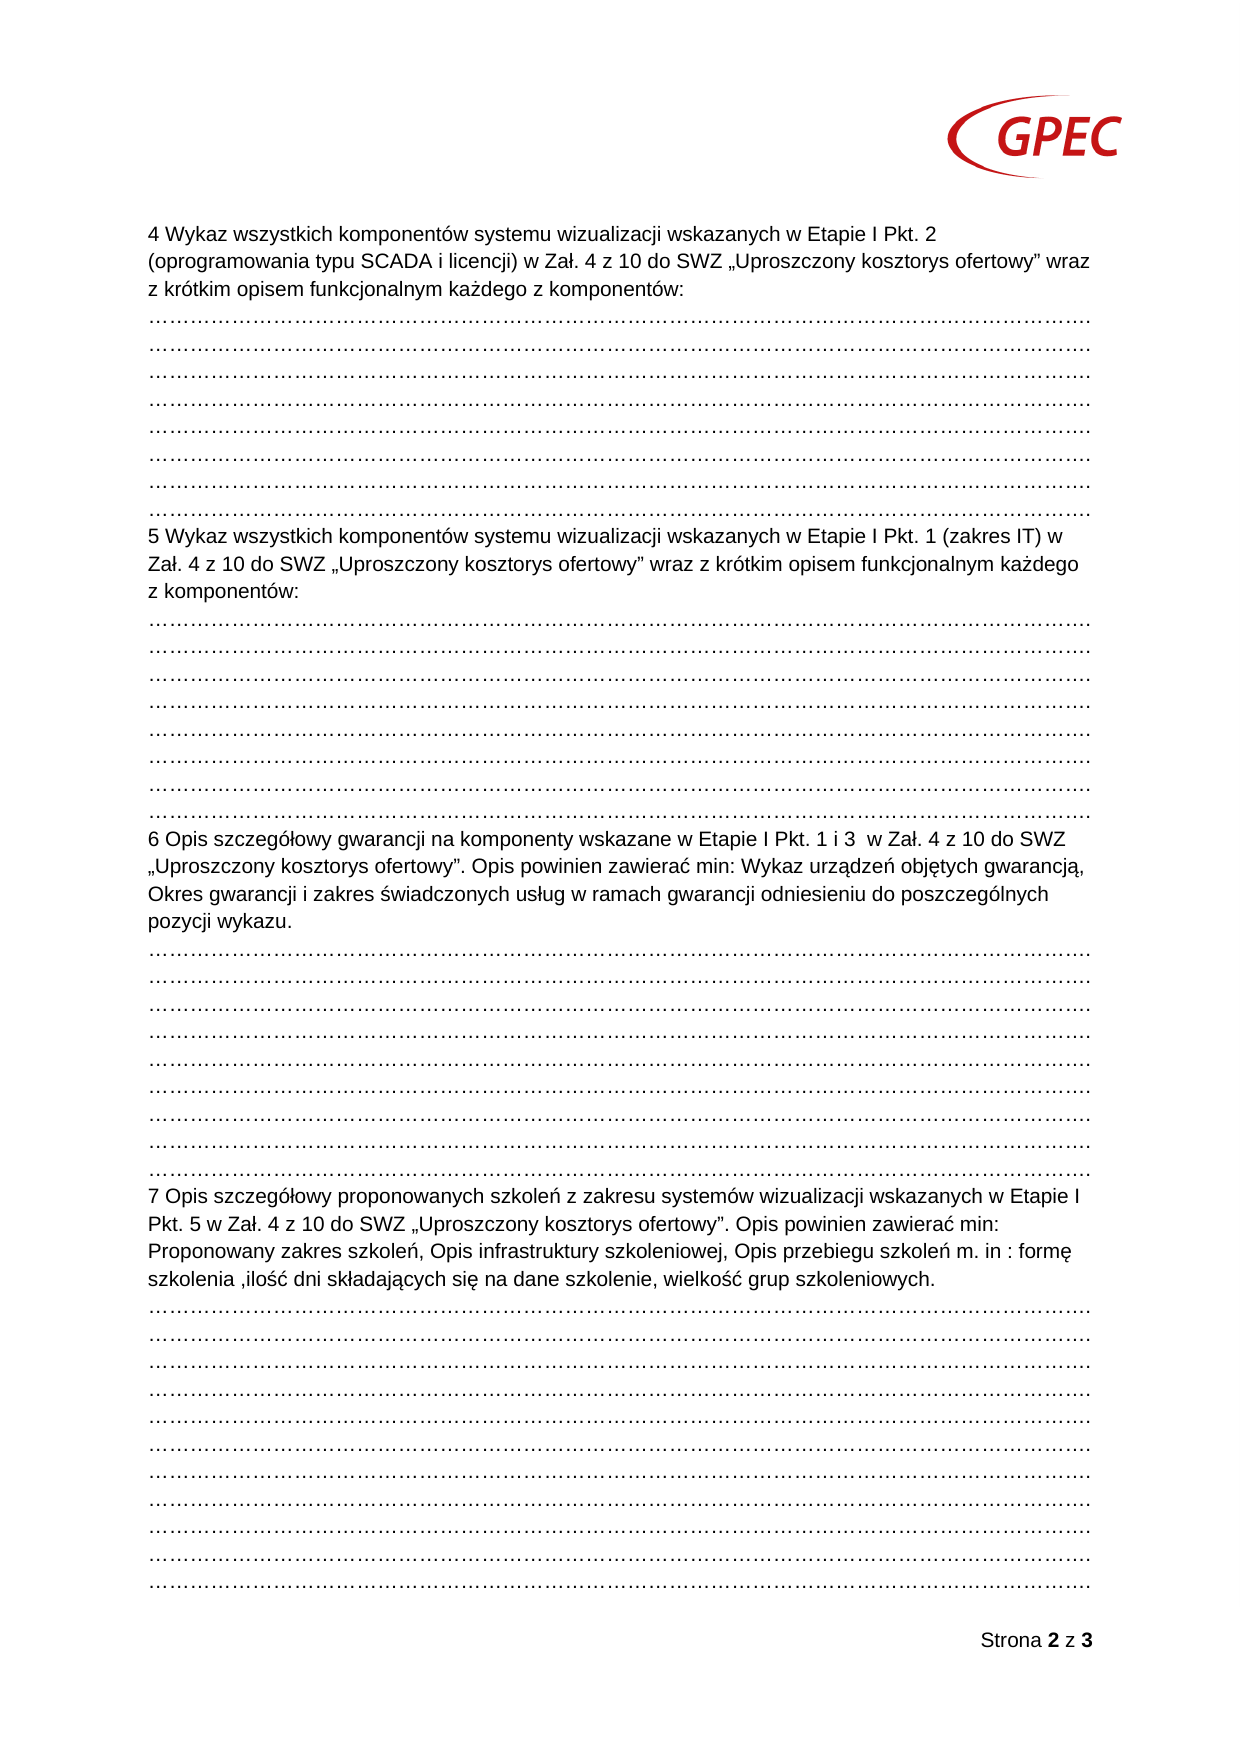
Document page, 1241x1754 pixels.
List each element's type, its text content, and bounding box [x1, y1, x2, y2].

text ………………………………………………………………………………………………………………………. [148, 1349, 1093, 1373]
text ………………………………………………………………………………………………………………………. [148, 359, 1093, 383]
text ………………………………………………………………………………………………………………………. [148, 1322, 1093, 1346]
text ………………………………………………………………………………………………………………………. [148, 1487, 1093, 1511]
text ………………………………………………………………………………………………………………………. [148, 442, 1093, 466]
text ………………………………………………………………………………………………………………………. [148, 744, 1093, 768]
text ………………………………………………………………………………………………………………………. [148, 662, 1093, 686]
text ………………………………………………………………………………………………………………………. [148, 1102, 1093, 1126]
text ………………………………………………………………………………………………………………………. [148, 689, 1093, 713]
text ………………………………………………………………………………………………………………………. [148, 497, 1093, 521]
picture [0, 3, 1240, 1607]
text ………………………………………………………………………………………………………………………. [148, 1019, 1093, 1043]
text ………………………………………………………………………………………………………………………. [148, 414, 1093, 438]
text ………………………………………………………………………………………………………………………. [148, 799, 1093, 823]
text ………………………………………………………………………………………………………………………. [148, 1542, 1093, 1566]
text ………………………………………………………………………………………………………………………. [148, 1294, 1093, 1318]
text 7 Opis szczegółowy proponowanych szkoleń z zakresu systemów wizualizacji wskazanych w Etapie I Pkt. 5 w Zał. 4 z 10 do SWZ „Uproszczony kosztorys ofertowy”. Opis powinien zawierać min: Proponowany zakres szkoleń, Opis infrastruktury szkoleniowej, Opis przebiegu szkoleń m. in : formę szkolenia ,ilość dni składających się na dane szkolenie, wielkość grup szkoleniowych. [148, 1184, 1093, 1291]
text ………………………………………………………………………………………………………………………. [148, 607, 1093, 631]
text ………………………………………………………………………………………………………………………. [148, 1404, 1093, 1428]
text ………………………………………………………………………………………………………………………. [148, 992, 1093, 1016]
text ………………………………………………………………………………………………………………………. [148, 332, 1093, 356]
text ………………………………………………………………………………………………………………………. [148, 1074, 1093, 1098]
text 4 Wykaz wszystkich komponentów systemu wizualizacji wskazanych w Etapie I Pkt. 2 (oprogramowania typu SCADA i licencji) w Zał. 4 z 10 do SWZ „Uproszczony kosztorys ofertowy” wraz z krótkim opisem funkcjonalnym każdego z komponentów: [148, 222, 1093, 301]
text ………………………………………………………………………………………………………………………. [148, 1569, 1093, 1593]
text ………………………………………………………………………………………………………………………. [148, 304, 1093, 328]
text ………………………………………………………………………………………………………………………. [148, 1432, 1093, 1456]
text ………………………………………………………………………………………………………………………. [148, 717, 1093, 741]
text 6 Opis szczegółowy gwarancji na komponenty wskazane w Etapie I Pkt. 1 i 3 w Zał. 4 z 10 do SWZ „Uproszczony kosztorys ofertowy”. Opis powinien zawierać min: Wykaz urządzeń objętych gwarancją, Okres gwarancji i zakres świadczonych usług w ramach gwarancji odniesieniu do poszczególnych pozycji wykazu. [148, 827, 1093, 933]
text ………………………………………………………………………………………………………………………. [148, 387, 1093, 411]
text ………………………………………………………………………………………………………………………. [148, 964, 1093, 988]
text 5 Wykaz wszystkich komponentów systemu wizualizacji wskazanych w Etapie I Pkt. 1 (zakres IT) w Zał. 4 z 10 do SWZ „Uproszczony kosztorys ofertowy” wraz z krótkim opisem funkcjonalnym każdego z komponentów: [148, 524, 1093, 603]
text ………………………………………………………………………………………………………………………. [148, 1129, 1093, 1153]
text ………………………………………………………………………………………………………………………. [148, 1459, 1093, 1483]
text ………………………………………………………………………………………………………………………. [148, 772, 1093, 796]
text ………………………………………………………………………………………………………………………. [148, 634, 1093, 658]
text ………………………………………………………………………………………………………………………. [148, 469, 1093, 493]
text ………………………………………………………………………………………………………………………. [148, 937, 1093, 961]
text ………………………………………………………………………………………………………………………. [148, 1377, 1093, 1401]
text ………………………………………………………………………………………………………………………. [148, 1047, 1093, 1071]
text ………………………………………………………………………………………………………………………. [148, 1157, 1093, 1181]
text ………………………………………………………………………………………………………………………. [148, 1514, 1093, 1538]
